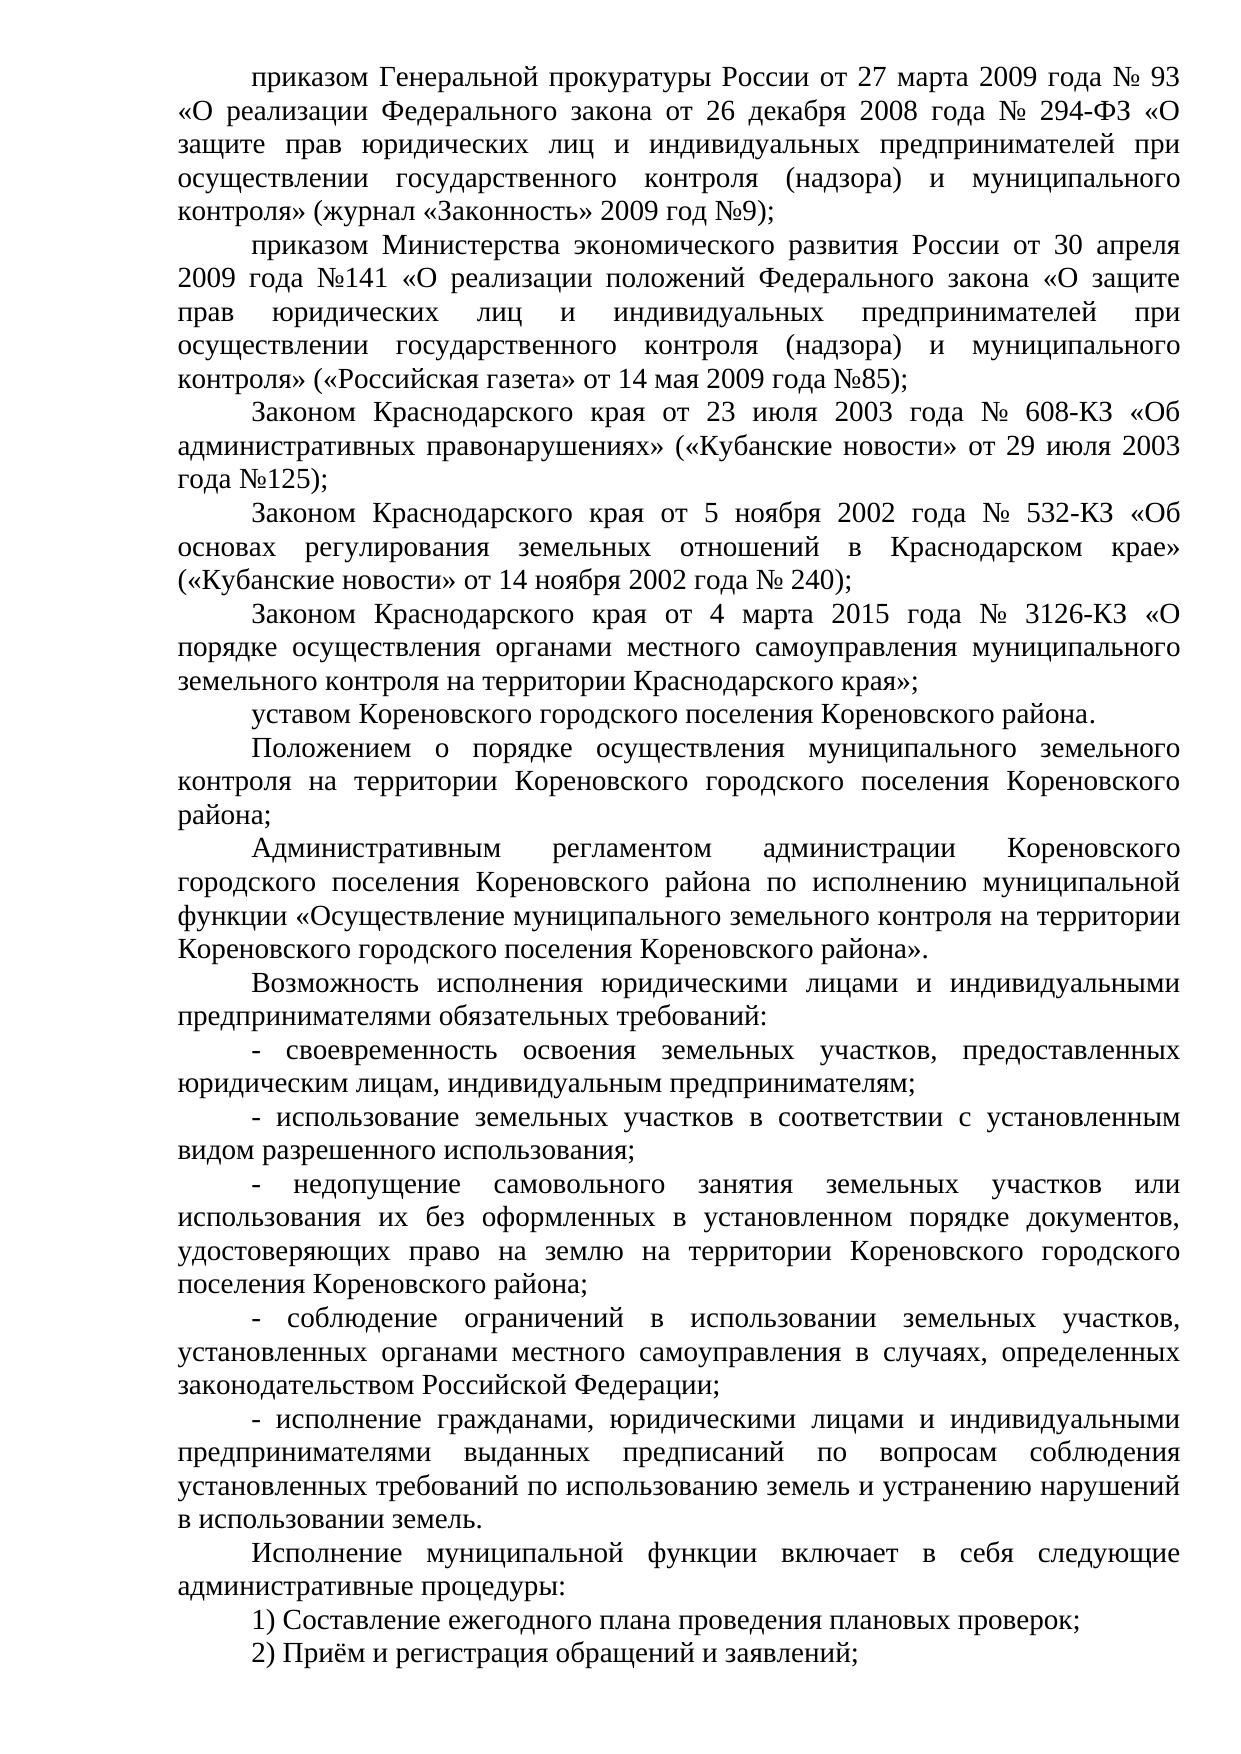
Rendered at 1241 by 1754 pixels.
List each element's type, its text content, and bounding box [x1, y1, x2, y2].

text - использование земельных участков в соответствии с установленным видом разрешенного использования; [177, 1099, 1181, 1166]
text - исполнение гражданами, юридическими лицами и индивидуальными предпринимателями выданных предписаний по вопросам соблюдения установленных требований по использованию земель и устранению нарушений в использовании земель. [177, 1401, 1181, 1535]
text 2) Приём и регистрация обращений и заявлений; [177, 1636, 1181, 1669]
text - недопущение самовольного занятия земельных участков или использования их без оформленных в установленном порядке документов, удостоверяющих право на землю на территории Кореновского городского поселения Кореновского района; [177, 1166, 1181, 1300]
text 1) Составление ежегодного плана проведения плановых проверок; [177, 1602, 1181, 1636]
text - своевременность освоения земельных участков, предоставленных юридическим лицам, индивидуальным предпринимателям; [177, 1032, 1181, 1099]
text - соблюдение ограничений в использовании земельных участков, установленных органами местного самоуправления в случаях, определенных законодательством Российской Федерации; [177, 1300, 1181, 1401]
text приказом Министерства экономического развития России от 30 апреля 2009 года №141 «О реализации положений Федерального закона «О защите прав юридических лиц и индивидуальных предпринимателей при осуществлении государственного контроля (надзора) и муниципального контроля» («Российская газета» от 14 мая 2009 года №85); [177, 227, 1181, 394]
text Законом Краснодарского края от 4 марта 2015 года № 3126-КЗ «О порядке осуществления органами местного самоуправления муниципального земельного контроля на территории Краснодарского края»; [177, 596, 1181, 696]
text Законом Краснодарского края от 23 июля 2003 года № 608-КЗ «Об административных правонарушениях» («Кубанские новости» от 29 июля 2003 года №125); [177, 394, 1181, 495]
text приказом Генеральной прокуратуры России от 27 марта 2009 года № 93 «О реализации Федерального закона от 26 декабря 2008 года № 294-ФЗ «О защите прав юридических лиц и индивидуальных предпринимателей при осуществлении государственного контроля (надзора) и муниципального контроля» (журнал «Законность» 2009 год №9); [177, 59, 1181, 227]
text Исполнение муниципальной функции включает в себя следующие административные процедуры: [177, 1535, 1181, 1602]
text Законом Краснодарского края от 5 ноября 2002 года № 532-КЗ «Об основах регулирования земельных отношений в Краснодарском крае» («Кубанские новости» от 14 ноября 2002 года № 240); [177, 495, 1181, 596]
text Положением о порядке осуществления муниципального земельного контроля на территории Кореновского городского поселения Кореновского района; [177, 730, 1181, 831]
text Административным регламентом администрации Кореновского городского поселения Кореновского района по исполнению муниципальной функции «Осуществление муниципального земельного контроля на территории Кореновского городского поселения Кореновского района». [177, 831, 1181, 965]
text Возможность исполнения юридическими лицами и индивидуальными предпринимателями обязательных требований: [177, 965, 1181, 1032]
text уставом Кореновского городского поселения Кореновского района. [177, 696, 1181, 730]
